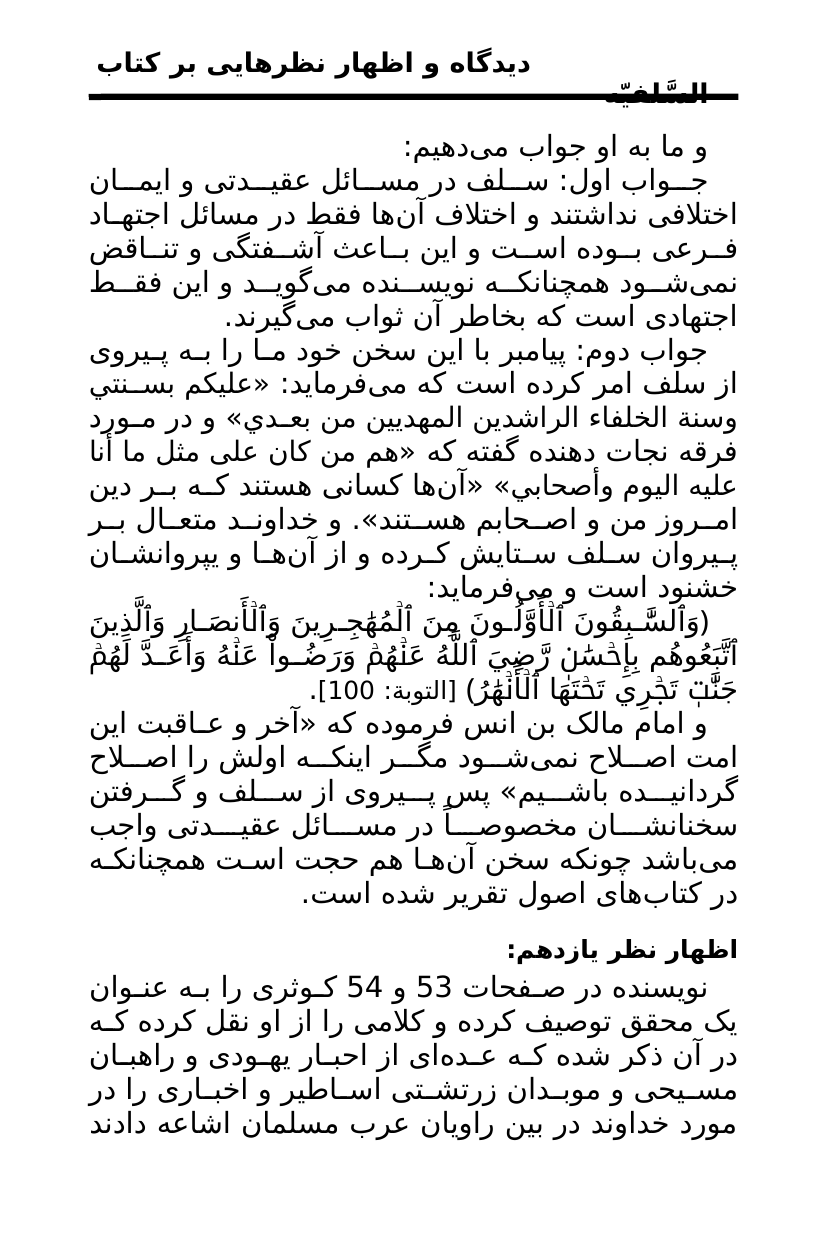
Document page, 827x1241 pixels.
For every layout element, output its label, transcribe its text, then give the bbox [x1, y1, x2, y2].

text و امام مالک بن انس فرموده که «آخر و عاقبت این امت اصلاح نمی‌شود مگر اینکه اولش را اصلاح گردانیده باشیم» پس پیروی از سلف و گرفتن سخنانشان مخصوصاً در مسائل عقیدتی واجب می‌باشد چونکه سخن آن‌ها هم حجت است همچنانکه در کتاب‌های اصول تقریر شده است. [89, 706, 738, 910]
text جواب دوم: پیامبر با این سخن خود ما را به پیروی از سلف امر کرده است که می‌فرماید: «علیكم بسنتي وسنة الخلفاء الراشدین المهدیین من بعدي» و در مورد فرقه نجات دهنده گفته که «هم من كان علی مثل ما أنا علیه الیوم وأصحابي» «آن‌ها کسانی هستند که بر دین امروز من و اصحابم هستند». و خداوند متعال بر پیروان سلف ستایش کرده و از آن‌ها و یپروانشان خشنود است و می‌فرماید: [89, 333, 738, 604]
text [89, 971, 738, 1140]
text ﴿وَٱلسَّٰبِقُونَ ٱلۡأَوَّلُونَ مِنَ ٱلۡمُهَٰجِرِينَ وَٱلۡأَنصَارِ وَٱلَّذِينَ ٱتَّبَعُوهُم بِإِحۡسَٰنٖ رَّضِيَ ٱللَّهُ عَنۡهُمۡ وَرَضُواْ عَنۡهُ وَأَعَدَّ لَهُمۡ جَنَّٰتٖ تَجۡرِي تَحۡتَهَا ٱلۡأَنۡهَٰرُ﴾ [التوبة: 100]. [89, 604, 738, 706]
text اظهار نظر یازدهم: [89, 935, 738, 964]
text جواب اول: سلف در مسائل عقیدتی و ایمان اختلافی نداشتند و اختلاف آن‌ها فقط در مسائل اجتهاد فرعی بوده است و این باعث آشفتگی و تناقض نمی‌شود همچنانکه نویسنده می‌گوید و این فقط اجتهادی است که بخاطر آن ثواب می‌گیرند. [89, 163, 738, 333]
text و ما به او جواب می‌دهیم: [89, 129, 738, 163]
